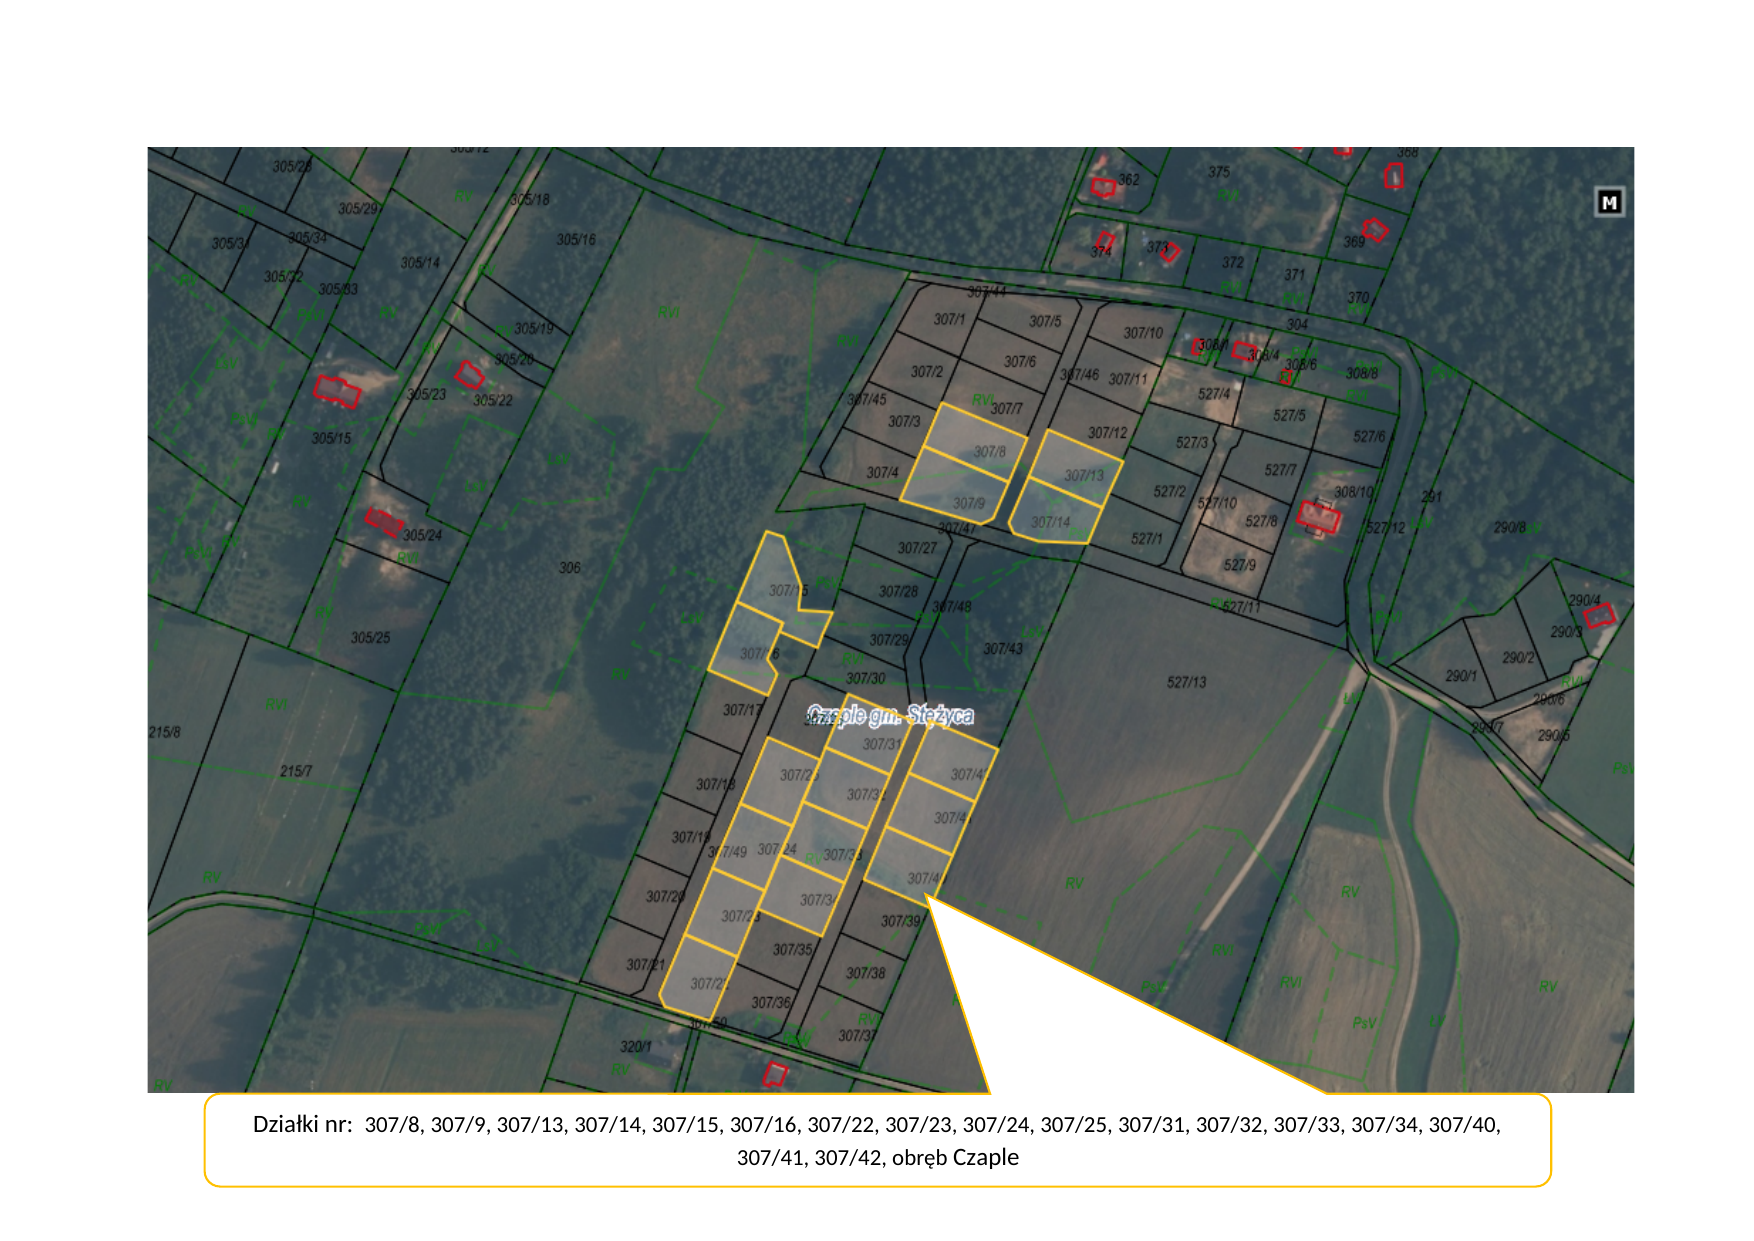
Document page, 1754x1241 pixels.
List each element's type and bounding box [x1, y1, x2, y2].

picture [147, 147, 1635, 1093]
